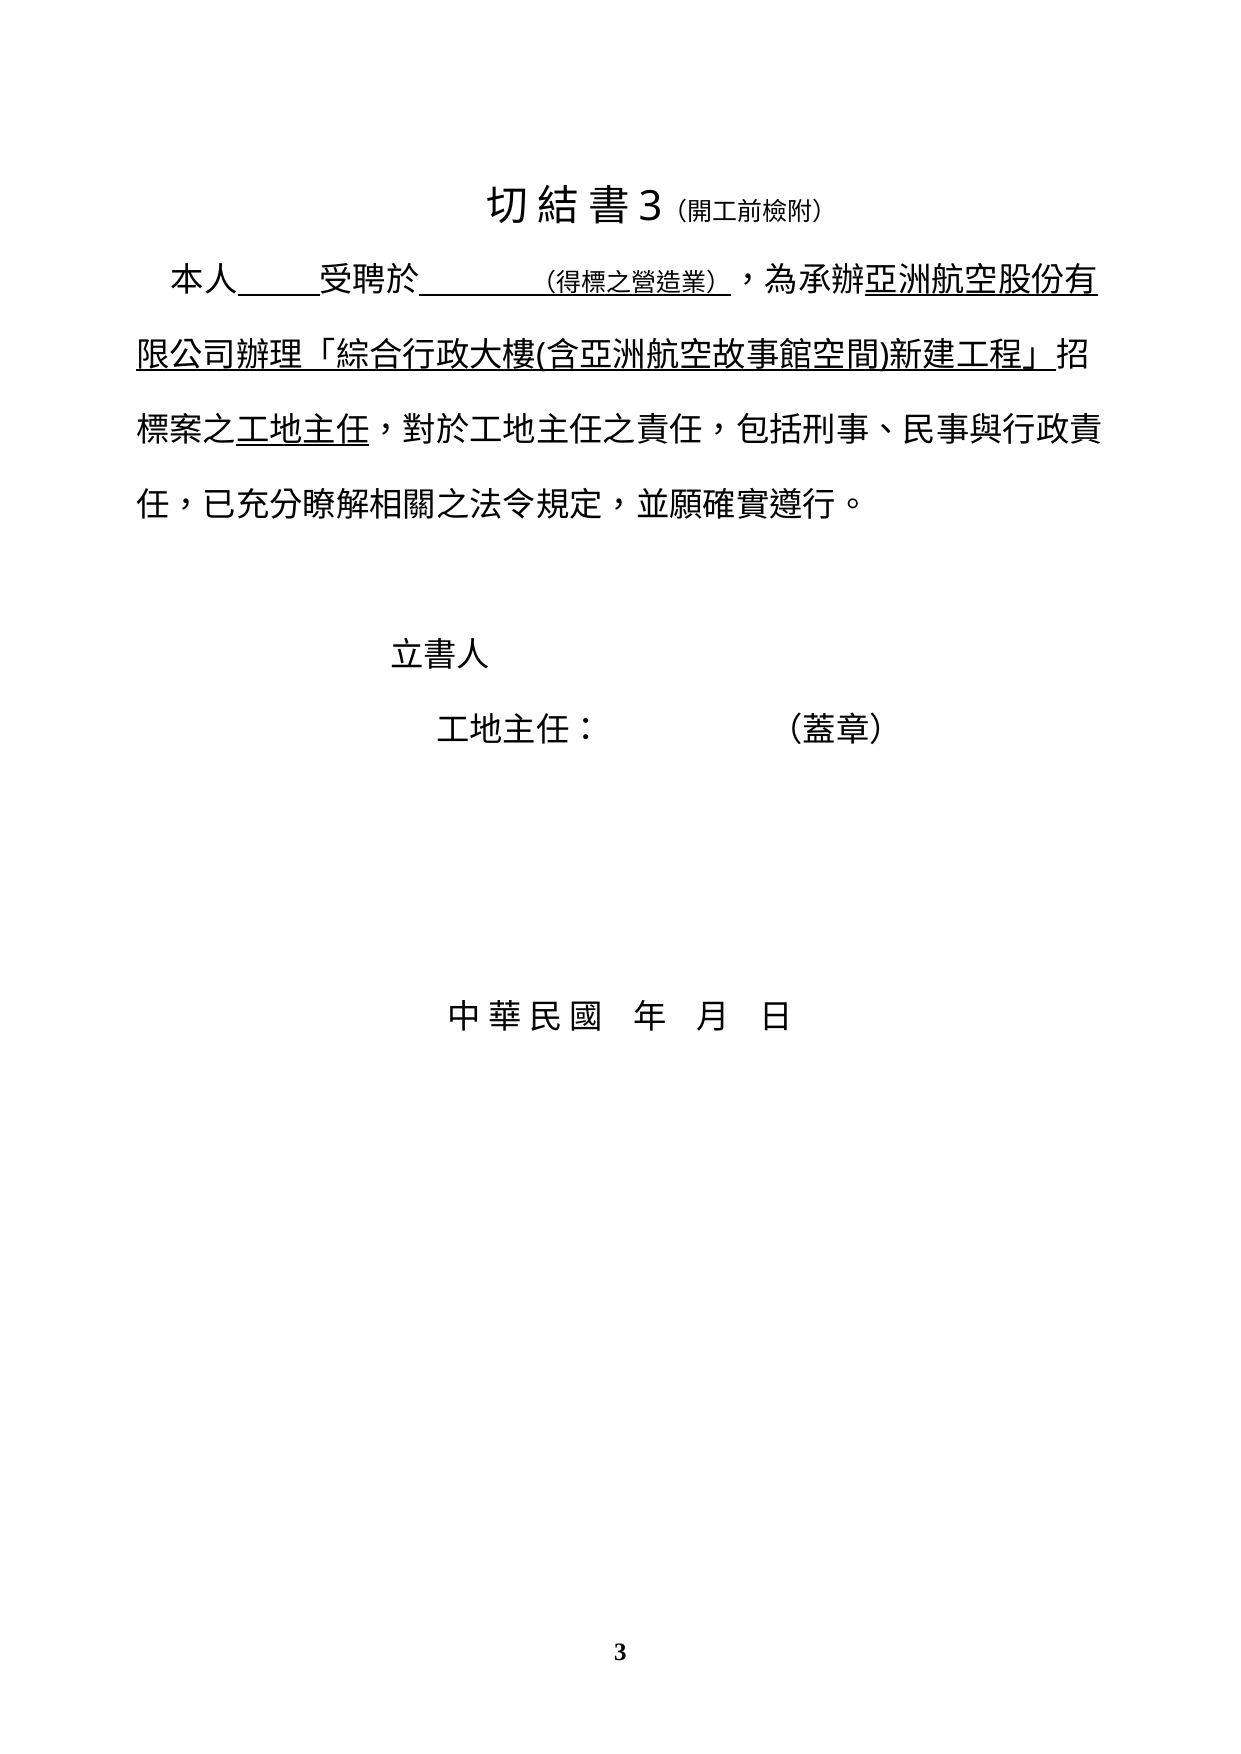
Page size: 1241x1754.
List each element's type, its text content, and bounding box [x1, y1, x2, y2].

text 本人 受聘於 （得標之營造業），為承辦亞洲航空股份有限公司辦理「綜合行政大樓(含亞洲航空故事館空間)新建工程」招標案之工地主任，對於工地主任之責任，包括刑事、民事與行政責任，已充分瞭解相關之法令規定，並願確實遵行。 [136, 239, 1104, 539]
text 工地主任： （蓋章） [136, 689, 1104, 764]
text 切 結 書3（開工前檢附） [136, 164, 1104, 239]
text 立書人 [190, 614, 1104, 689]
text 中 華 民 國 年 月 日 [136, 989, 1104, 1038]
